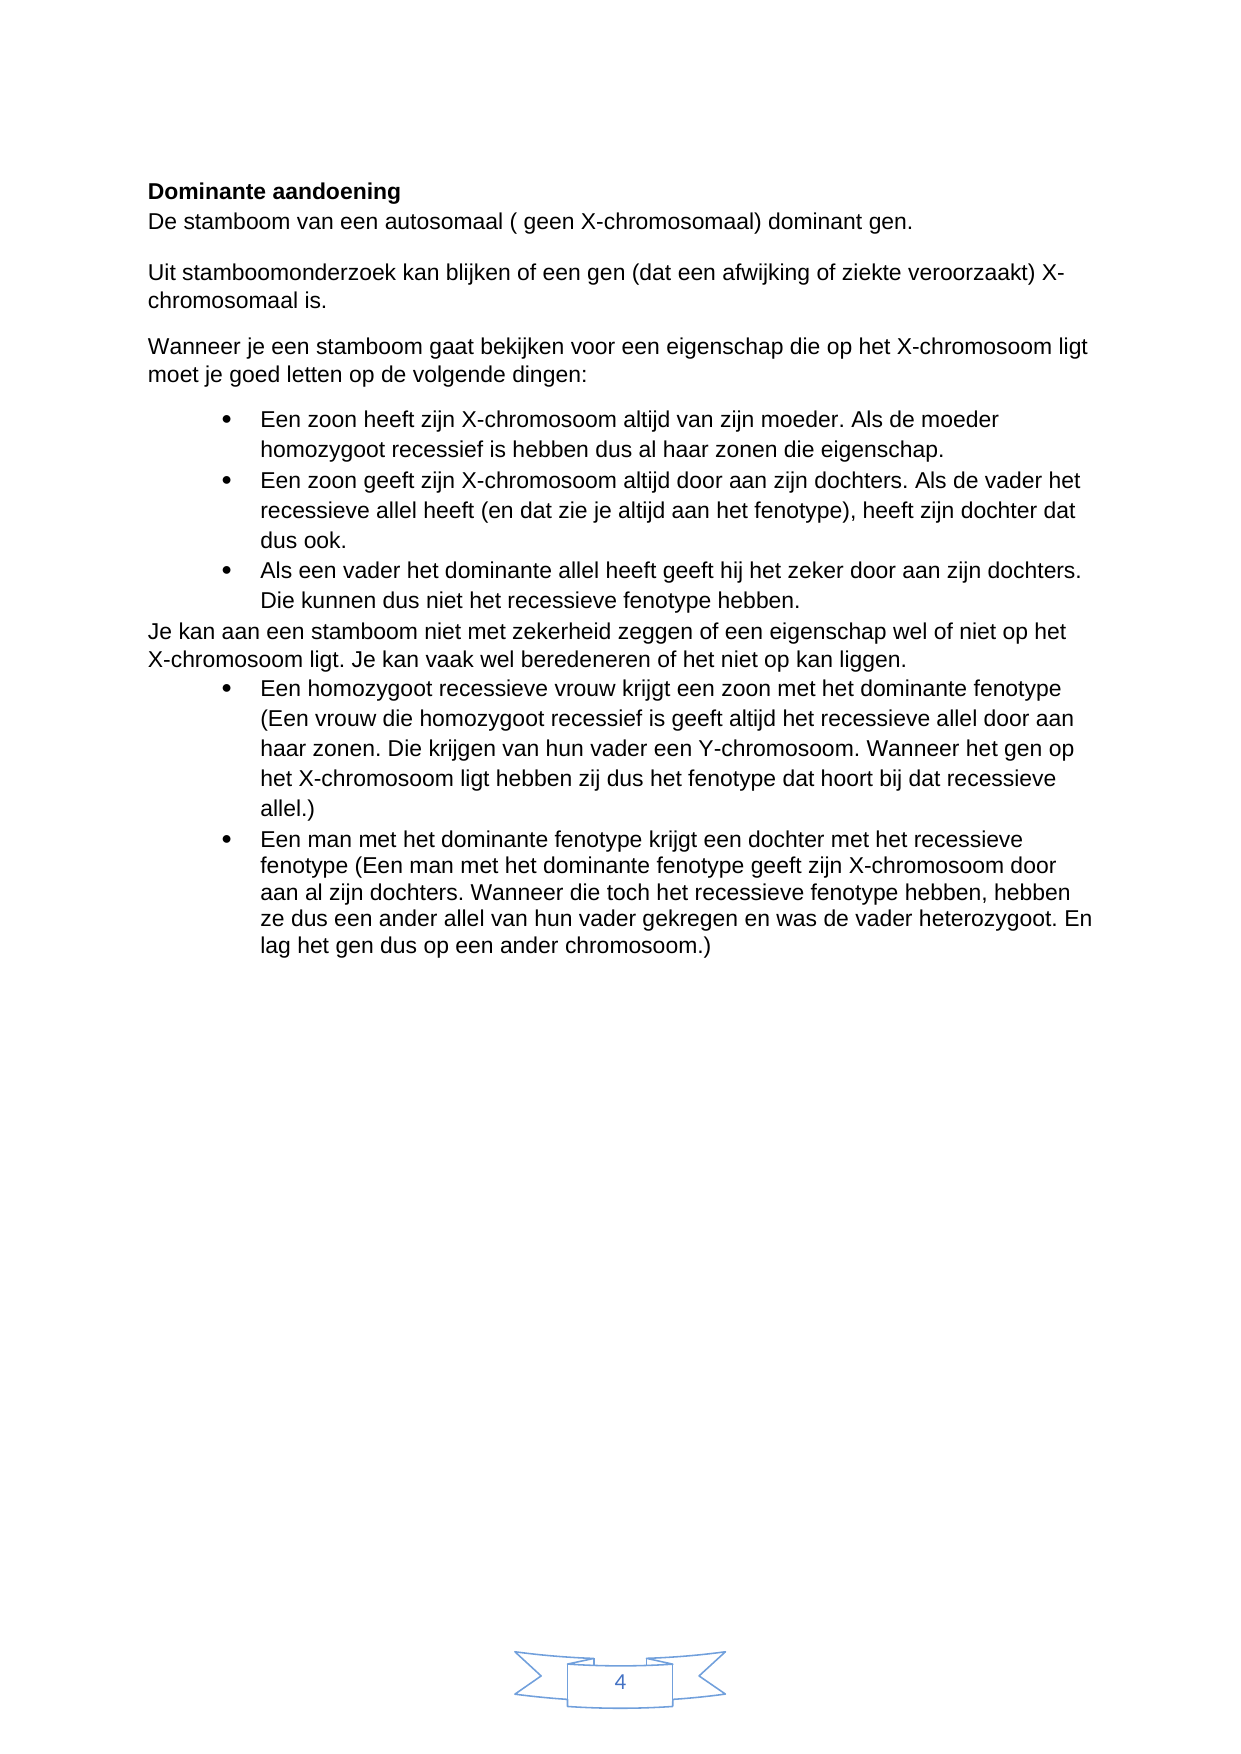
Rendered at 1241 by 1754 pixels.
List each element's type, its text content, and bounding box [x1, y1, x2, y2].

list Een man met het dominante fenotype krijgt een dochter met het recessieve fenotype (Een man met het dominante fenotype geeft zijn X-chromosoom door aan al zijn dochters. Wanneer die toch het recessieve fenotype hebben, hebben ze dus een ander allel van hun vader gekregen en was de vader heterozygoot. En lag het gen dus op een ander chromosoom.) [223, 826, 1093, 958]
text Wanneer je een stamboom gaat bekijken voor een eigenschap die op het X-chromosoom ligt moet je goed letten op de volgende dingen: [148, 333, 1093, 387]
list Je kan aan een stamboom niet met zekerheid zeggen of een eigenschap wel of niet op het X-chromosoom ligt. Je kan vaak wel beredeneren of het niet op kan liggen. [148, 618, 1093, 672]
list Als een vader het dominante allel heeft geeft hij het zeker door aan zijn dochters. Die kunnen dus niet het recessieve fenotype hebben. [223, 557, 1093, 614]
list Een zoon heeft zijn X-chromosoom altijd van zijn moeder. Als de moeder homozygoot recessief is hebben dus al haar zonen die eigenschap. [223, 406, 1093, 463]
list Een homozygoot recessieve vrouw krijgt een zoon met het dominante fenotype (Een vrouw die homozygoot recessief is geeft altijd het recessieve allel door aan haar zonen. Die krijgen van hun vader een Y-chromosoom. Wanneer het gen op het X-chromosoom ligt hebben zij dus het fenotype dat hoort bij dat recessieve allel.) [223, 674, 1093, 822]
list Een zoon geeft zijn X-chromosoom altijd door aan zijn dochters. Als de vader het recessieve allel heeft (en dat zie je altijd aan het fenotype), heeft zijn dochter dat dus ook. [223, 467, 1093, 553]
text Uit stamboomonderzoek kan blijken of een gen (dat een afwijking of ziekte veroorzaakt) X-chromosomaal is. [148, 259, 1093, 314]
text Dominante aandoening De stamboom van een autosomaal ( geen X-chromosomaal) dominant gen. [148, 148, 1093, 234]
